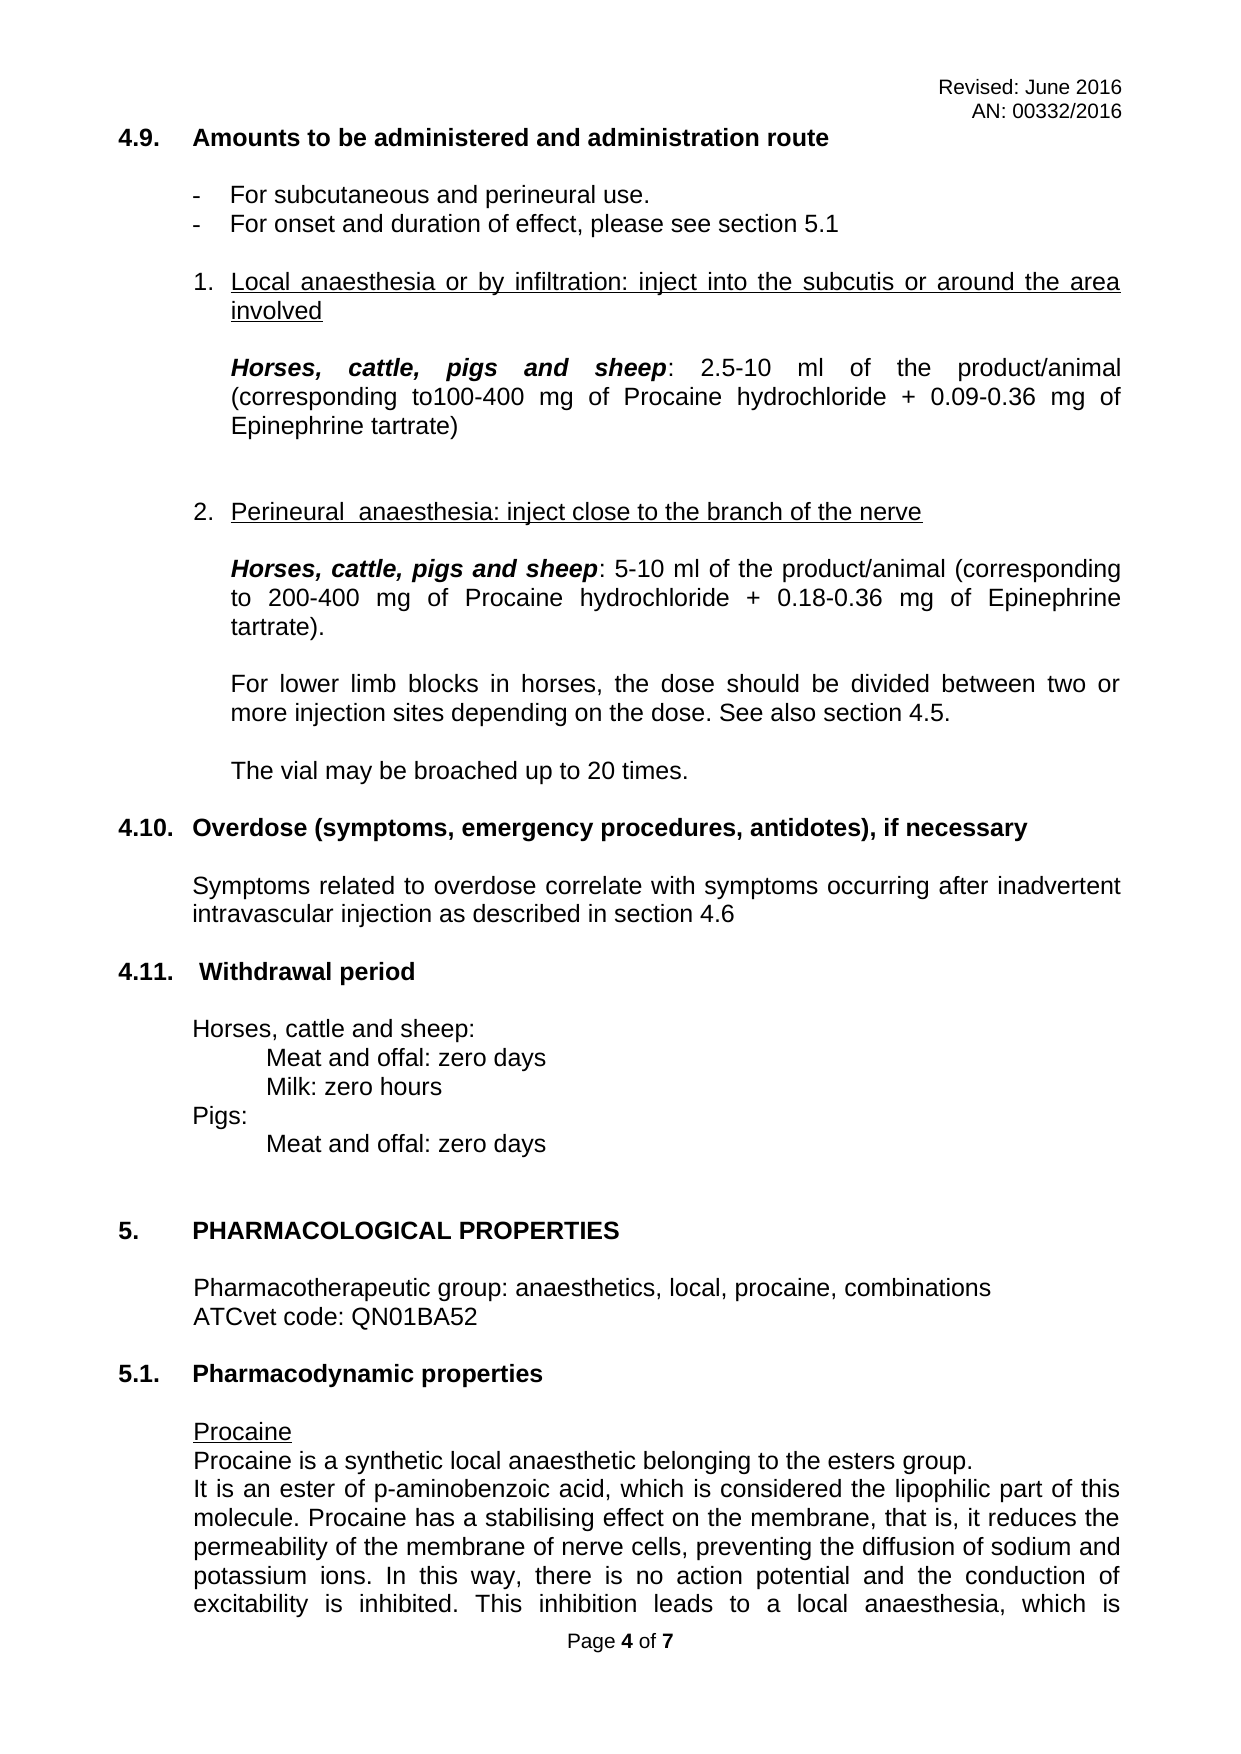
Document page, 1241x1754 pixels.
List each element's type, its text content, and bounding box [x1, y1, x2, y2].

list For subcutaneous and perineural use. [192, 180, 1122, 209]
text 5. PHARMACOLOGICAL PROPERTIES [118, 1216, 1122, 1244]
text Procaine is a synthetic local anaesthetic belonging to the esters group. [193, 1446, 1122, 1474]
text Horses, cattle and sheep: [118, 1014, 1122, 1043]
text Milk: zero hours [192, 1072, 1122, 1101]
text ATCvet code: QN01BA52 [193, 1302, 1122, 1331]
text Pigs: [192, 1101, 1122, 1129]
text Horses, cattle, pigs and sheep: 5-10 ml of the product/animal (corresponding to 200-400 mg of Procaine hydrochloride + 0.18-0.36 mg of Epinephrine tartrate). [231, 554, 1122, 641]
text Meat and offal: zero days [192, 1043, 1122, 1072]
list For onset and duration of effect, please see section 5.1 [192, 209, 1122, 238]
text For lower limb blocks in horses, the dose should be divided between two or more injection sites depending on the dose. See also section 4.5. [230, 669, 1122, 727]
text 4.11. Withdrawal period [118, 957, 1122, 986]
text Procaine [193, 1417, 1122, 1446]
text 4.9. Amounts to be administered and administration route [118, 123, 1122, 152]
text Symptoms related to overdose correlate with symptoms occurring after inadvertent intravascular injection as described in section 4.6 [192, 871, 1122, 928]
text The vial may be broached up to 20 times. [157, 756, 1122, 784]
text 4.10. Overdose (symptoms, emergency procedures, antidotes), if necessary [118, 813, 1122, 842]
text Horses, cattle, pigs and sheep: 2.5-10 ml of the product/animal (corresponding to100-400 mg of Procaine hydrochloride + 0.09-0.36 mg of Epinephrine tartrate) [231, 353, 1122, 439]
text 5.1. Pharmacodynamic properties [118, 1359, 1122, 1388]
text Pharmacotherapeutic group: anaesthetics, local, procaine, combinations [193, 1273, 1122, 1302]
list Local anaesthesia or by infiltration: inject into the subcutis or around the area involved [193, 267, 1122, 324]
text Meat and offal: zero days [192, 1129, 1122, 1158]
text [193, 1474, 1122, 1618]
list Perineural anaesthesia: inject close to the branch of the nerve [193, 497, 1122, 526]
